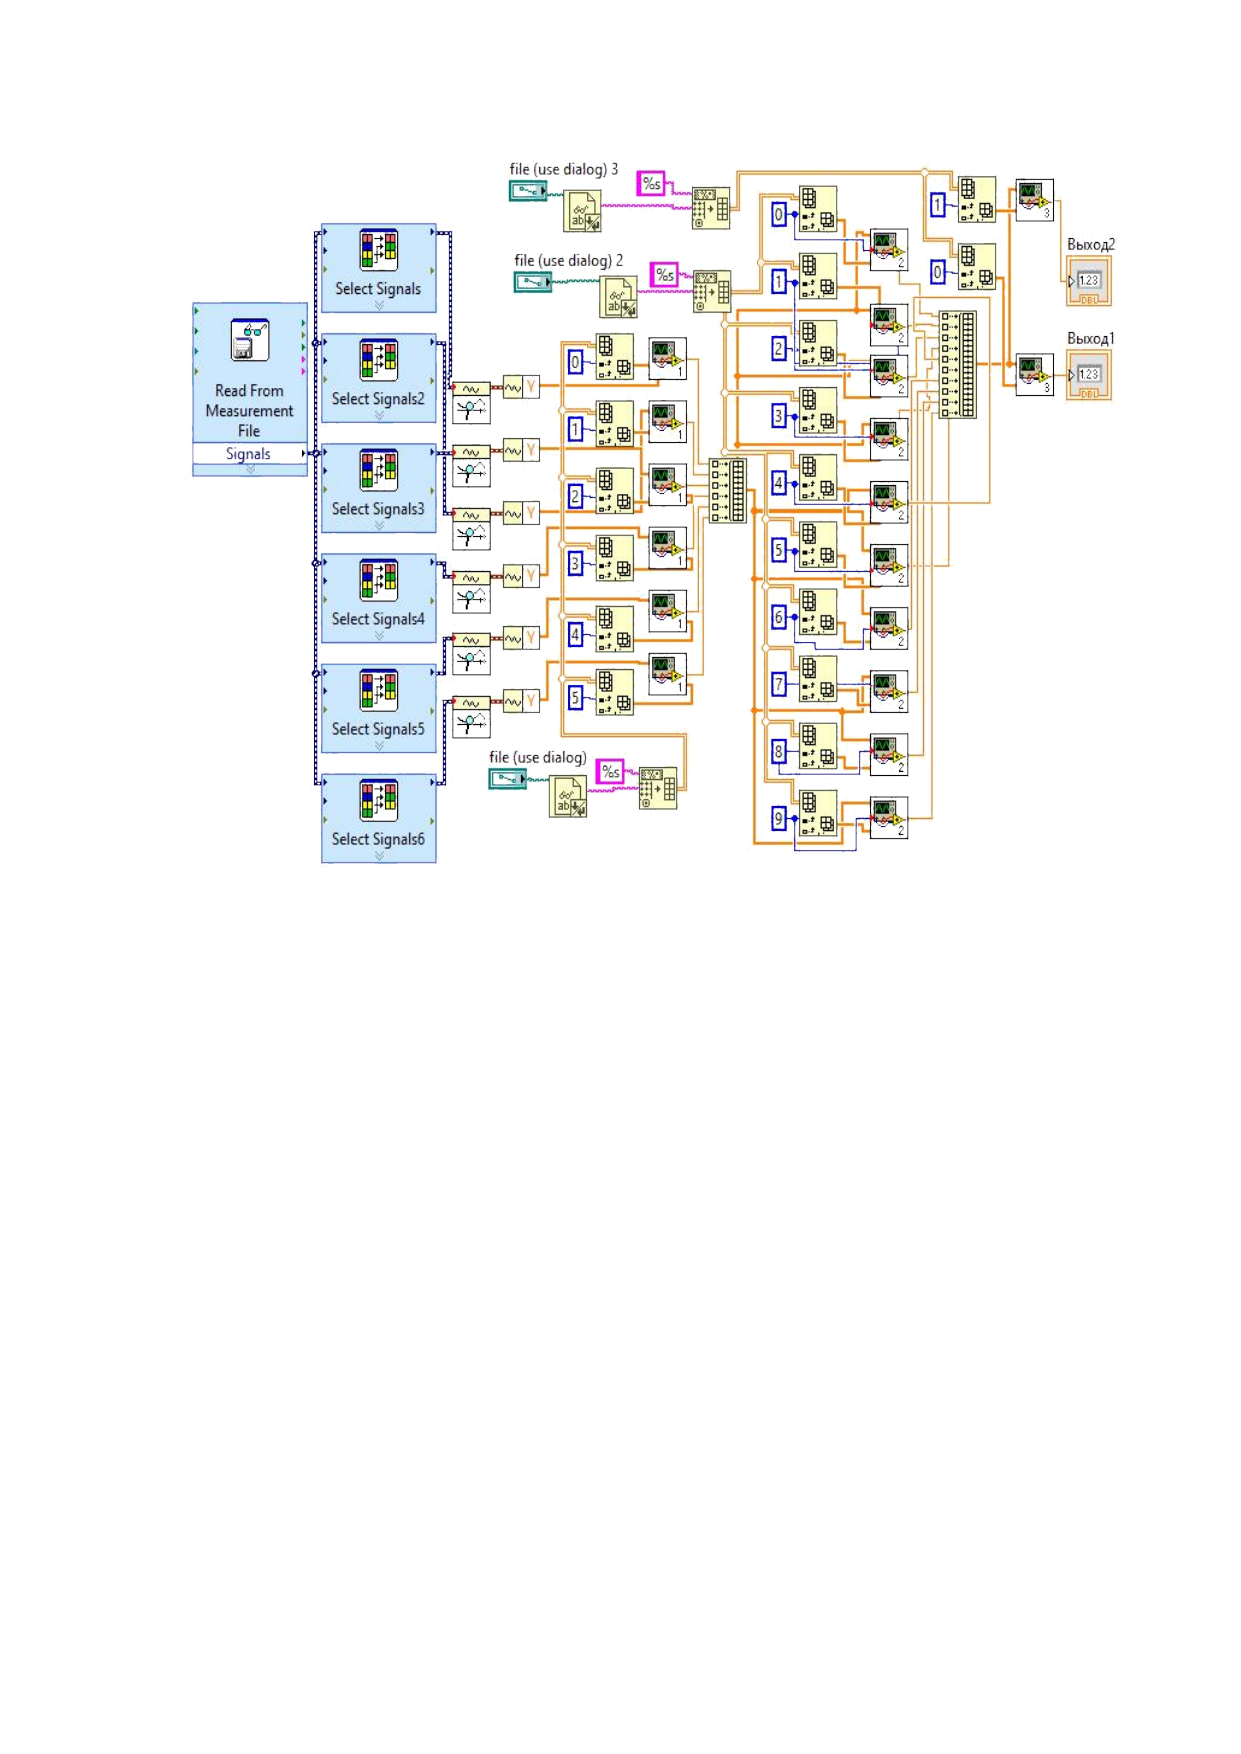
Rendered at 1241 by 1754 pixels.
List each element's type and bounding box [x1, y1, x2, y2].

picture [184, 148, 1124, 869]
